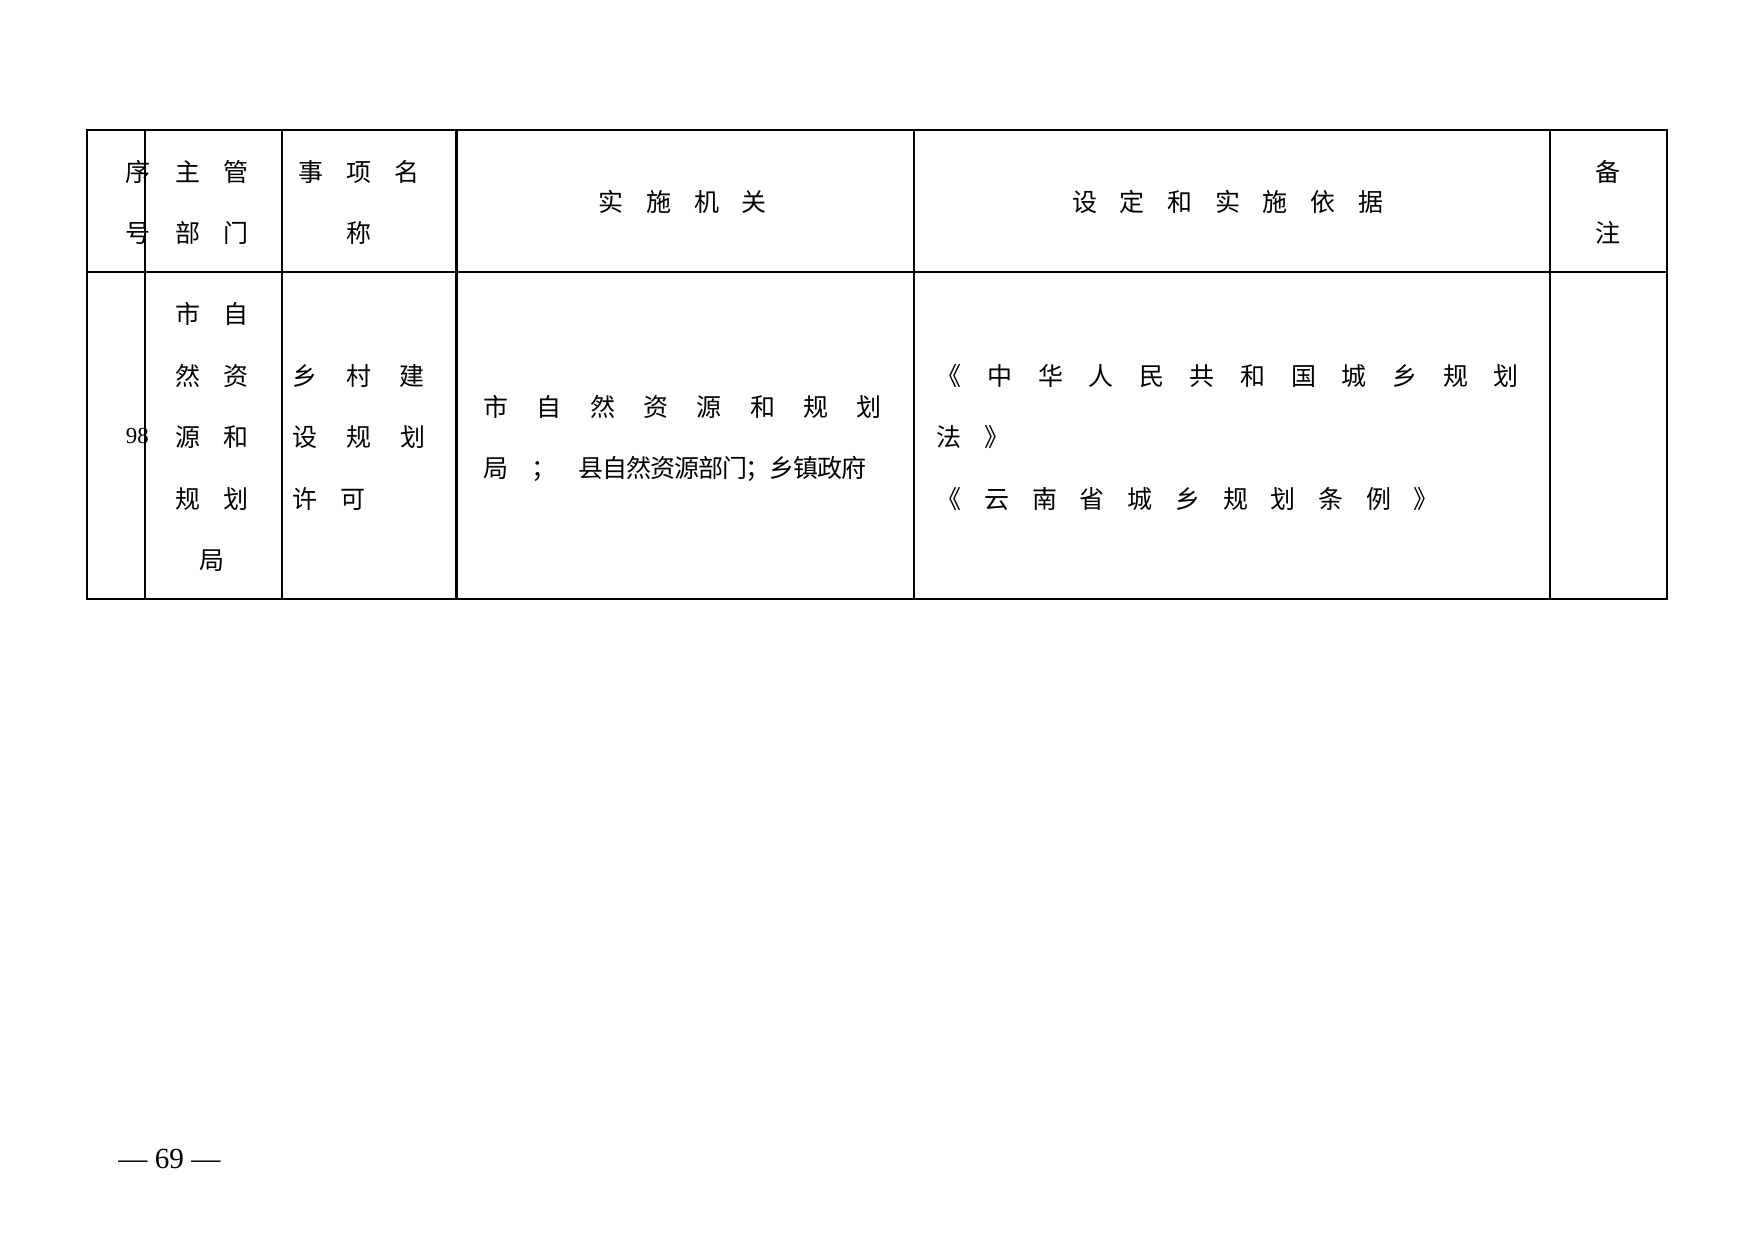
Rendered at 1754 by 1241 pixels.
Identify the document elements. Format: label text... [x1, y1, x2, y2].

table_header 设定和实施依据 [915, 131, 1549, 271]
table_cell [1551, 273, 1666, 598]
table_cell 《中华人民共和国城乡规划法》 《云南省城乡规划条例》 [915, 273, 1549, 598]
table_header 实施机关 [458, 131, 913, 271]
table_header 事项名称 [283, 131, 455, 271]
table_header 主管部门 [146, 131, 281, 271]
table_cell 乡村建设规划许可 [283, 273, 455, 598]
table_cell [88, 273, 144, 598]
table_cell 市自然资源和规划局 [146, 273, 281, 598]
table_header 序号 [88, 131, 144, 271]
table_header 备注 [1551, 131, 1666, 271]
table_cell 市自然资源和规划局；县自然资源部门；乡镇政府 [458, 273, 913, 598]
